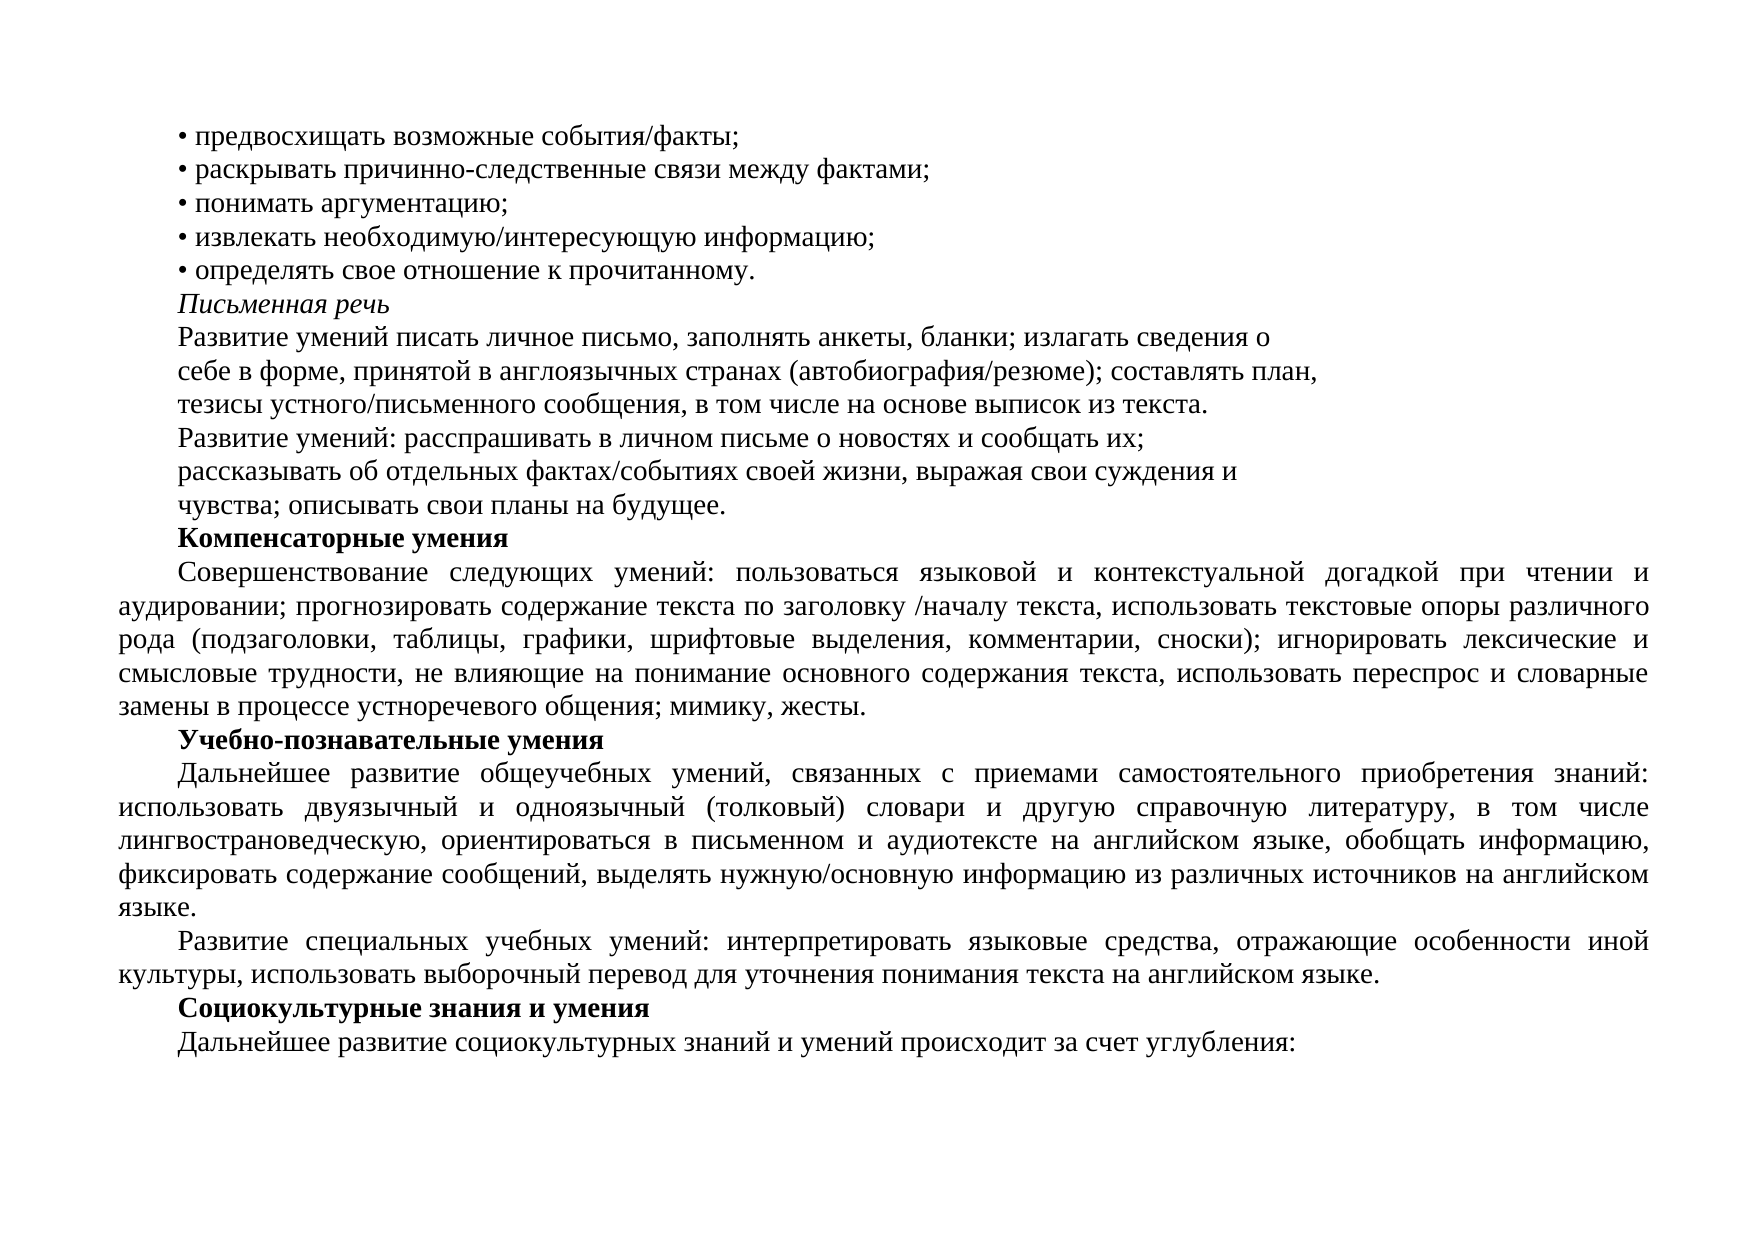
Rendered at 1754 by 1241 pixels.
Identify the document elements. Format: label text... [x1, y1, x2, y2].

text Компенсаторные умения [118, 521, 1651, 554]
text себе в форме, принятой в англоязычных странах (автобиография/резюме); составлять план, [118, 353, 1651, 386]
text Совершенствование следующих умений: пользоваться языковой и контекстуальной догадкой при чтении и аудировании; прогнозировать содержание текста по заголовку /началу текста, использовать текстовые опоры различного рода (подзаголовки, таблицы, графики, шрифтовые выделения, комментарии, сноски); игнорировать лексические и смысловые трудности, не влияющие на понимание основного содержания текста, использовать переспрос и словарные замены в процессе устноречевого общения; мимику, жесты. [118, 554, 1651, 722]
text • понимать аргументацию; [118, 185, 1651, 219]
text Социокультурные знания и умения [118, 990, 1651, 1024]
text • извлекать необходимую/интересующую информацию; [118, 219, 1651, 252]
text тезисы устного/письменного сообщения, в том числе на основе выписок из текста. [118, 386, 1651, 420]
text Дальнейшее развитие социокультурных знаний и умений происходит за счет углубления: [118, 1024, 1651, 1057]
text Развитие специальных учебных умений: интерпретировать языковые средства, отражающие особенности иной культуры, использовать выборочный перевод для уточнения понимания текста на английском языке. [118, 923, 1651, 990]
text Развитие умений: расспрашивать в личном письме о новостях и сообщать их; [118, 420, 1651, 453]
text Учебно-познавательные умения [118, 722, 1651, 755]
text чувства; описывать свои планы на будущее. [118, 487, 1651, 521]
text • раскрывать причинно-следственные связи между фактами; [118, 152, 1651, 185]
text Развитие умений писать личное письмо, заполнять анкеты, бланки; излагать сведения о [118, 319, 1651, 353]
text • предвосхищать возможные события/факты; [118, 118, 1651, 152]
text • определять свое отношение к прочитанному. [118, 252, 1651, 286]
text рассказывать об отдельных фактах/событиях своей жизни, выражая свои суждения и [118, 453, 1651, 487]
text Дальнейшее развитие общеучебных умений, связанных с приемами самостоятельного приобретения знаний: использовать двуязычный и одноязычный (толковый) словари и другую справочную литературу, в том числе лингвострановедческую, ориентироваться в письменном и аудиотексте на английском языке, обобщать информацию, фиксировать содержание сообщений, выделять нужную/основную информацию из различных источников на английском языке. [118, 755, 1651, 923]
text Письменная речь [118, 286, 1651, 319]
